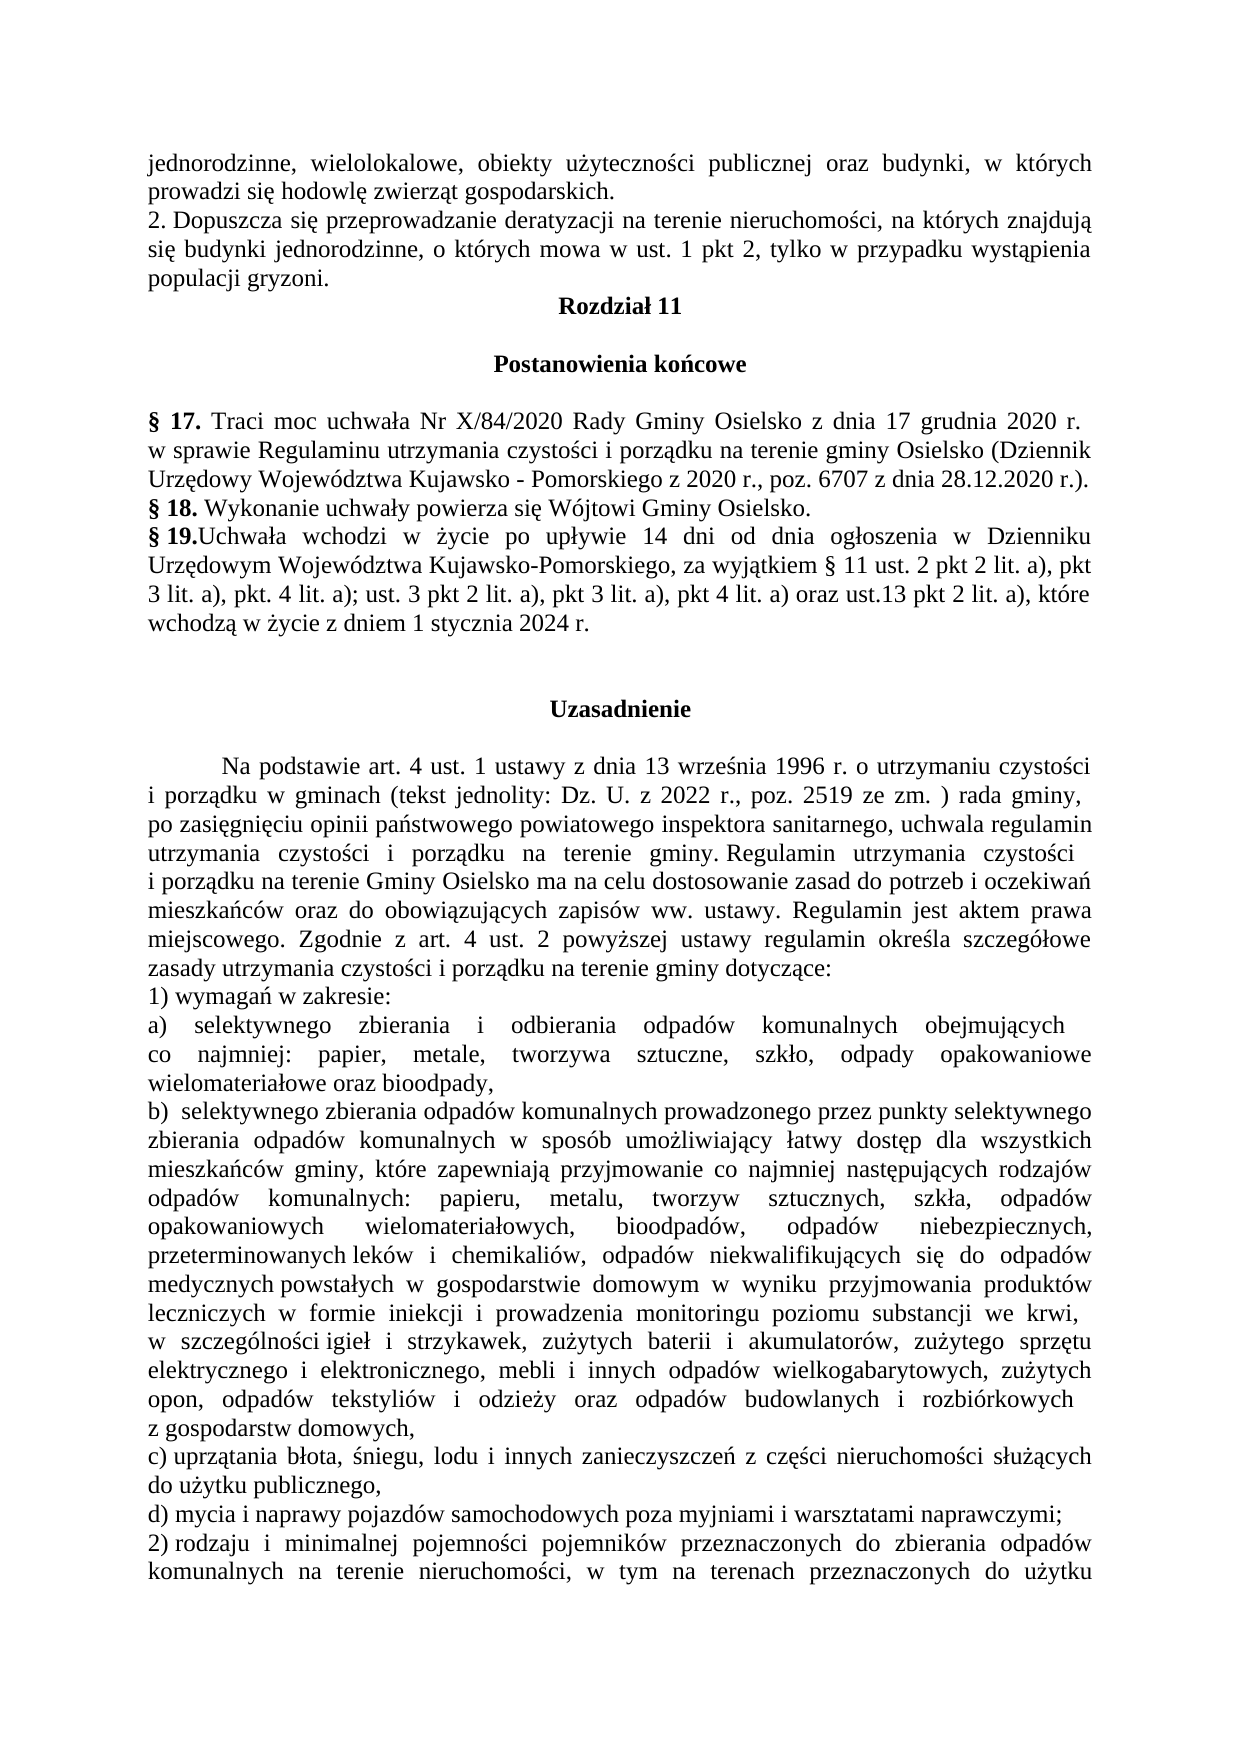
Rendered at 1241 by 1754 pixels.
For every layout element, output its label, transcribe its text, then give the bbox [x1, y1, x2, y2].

text Na podstawie art. 4 ust. 1 ustawy z dnia 13 września 1996 r. o utrzymaniu czystości i porządku w gminach (tekst jednolity: Dz. U. z 2022 r., poz. 2519 ze zm. ) rada gminy, po zasięgnięciu opinii państwowego powiatowego inspektora sanitarnego, uchwala regulamin utrzymania czystości i porządku na terenie gminy. Regulamin utrzymania czystości i porządku na terenie Gminy Osielsko ma na celu dostosowanie zasad do potrzeb i oczekiwań mieszkańców oraz do obowiązujących zapisów ww. ustawy. Regulamin jest aktem prawa miejscowego. Zgodnie z art. 4 ust. 2 powyższej ustawy regulamin określa szczegółowe zasady utrzymania czystości i porządku na terenie gminy dotyczące: [148, 751, 1093, 981]
text b) selektywnego zbierania odpadów komunalnych prowadzonego przez punkty selektywnego zbierania odpadów komunalnych w sposób umożliwiający łatwy dostęp dla wszystkich mieszkańców gminy, które zapewniają przyjmowanie co najmniej następujących rodzajów odpadów komunalnych: papieru, metalu, tworzyw sztucznych, szkła, odpadów opakowaniowych wielomateriałowych, bioodpadów, odpadów niebezpiecznych, przeterminowanych leków i chemikaliów, odpadów niekwalifikujących się do odpadów medycznych powstałych w gospodarstwie domowym w wyniku przyjmowania produktów leczniczych w formie iniekcji i prowadzenia monitoringu poziomu substancji we krwi, w szczególności igieł i strzykawek, zużytych baterii i akumulatorów, zużytego sprzętu elektrycznego i elektronicznego, mebli i innych odpadów wielkogabarytowych, zużytych opon, odpadów tekstyliów i odzieży oraz odpadów budowlanych i rozbiórkowych z gospodarstw domowych, [148, 1096, 1093, 1441]
text 1) wymagań w zakresie: [148, 981, 1093, 1010]
text § 18. Wykonanie uchwały powierza się Wójtowi Gminy Osielsko. [148, 493, 1093, 521]
text c) uprzątania błota, śniegu, lodu i innych zanieczyszczeń z części nieruchomości służących do użytku publicznego, [148, 1441, 1093, 1499]
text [148, 1528, 1093, 1585]
text Rozdział 11 [148, 291, 1093, 320]
text Uzasadnienie [148, 694, 1093, 723]
text § 19.Uchwała wchodzi w życie po upływie 14 dni od dnia ogłoszenia w Dzienniku Urzędowym Województwa Kujawsko-Pomorskiego, za wyjątkiem § 11 ust. 2 pkt 2 lit. a), pkt 3 lit. a), pkt. 4 lit. a); ust. 3 pkt 2 lit. a), pkt 3 lit. a), pkt 4 lit. a) oraz ust.13 pkt 2 lit. a), które wchodzą w życie z dniem 1 stycznia 2024 r. [148, 521, 1093, 636]
text Postanowienia końcowe [148, 349, 1093, 378]
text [148, 148, 1093, 291]
text a) selektywnego zbierania i odbierania odpadów komunalnych obejmujących co najmniej: papier, metale, tworzywa sztuczne, szkło, odpady opakowaniowe wielomateriałowe oraz bioodpady, [148, 1010, 1093, 1096]
text d) mycia i naprawy pojazdów samochodowych poza myjniami i warsztatami naprawczymi; [148, 1499, 1093, 1528]
text § 17. Traci moc uchwała Nr X/84/2020 Rady Gminy Osielsko z dnia 17 grudnia 2020 r. w sprawie Regulaminu utrzymania czystości i porządku na terenie gminy Osielsko (Dziennik Urzędowy Województwa Kujawsko - Pomorskiego z 2020 r., poz. 6707 z dnia 28.12.2020 r.). [148, 406, 1093, 493]
